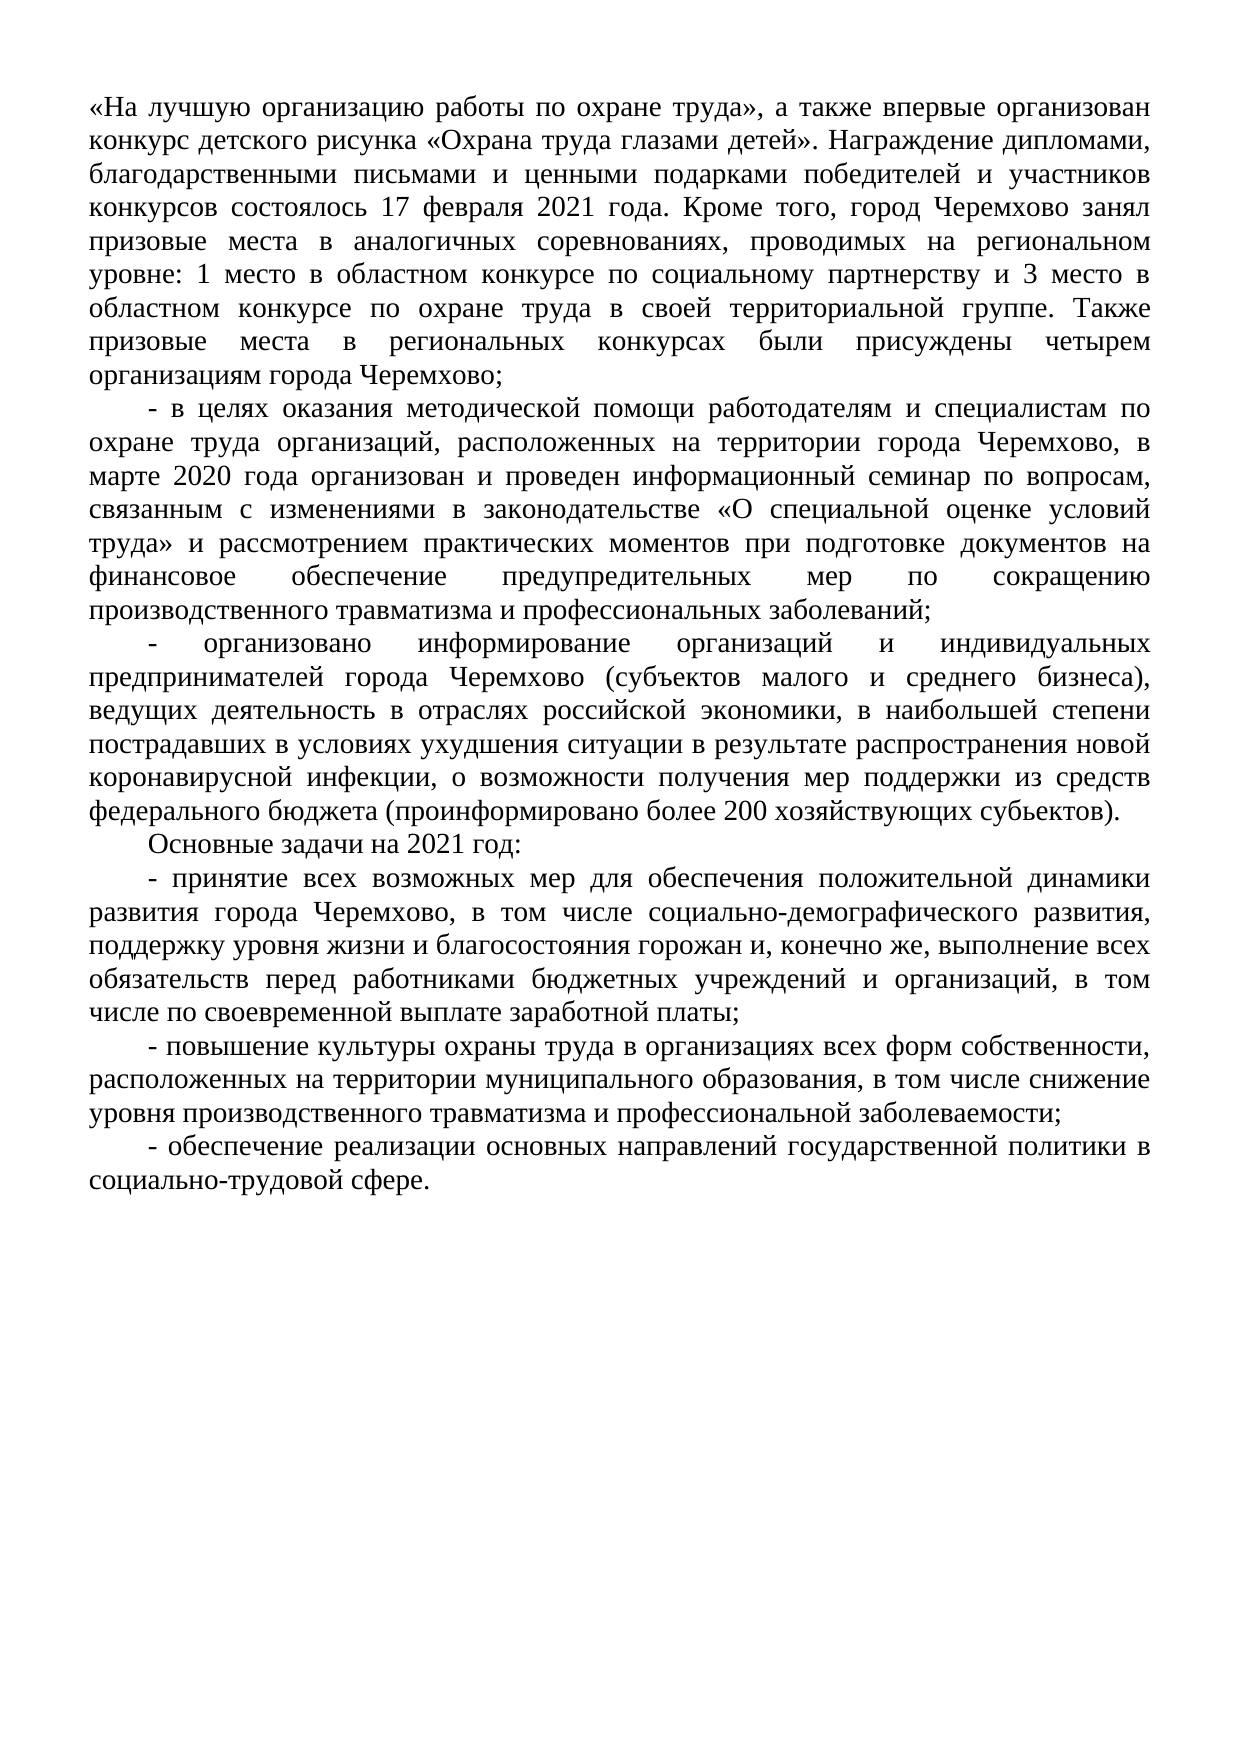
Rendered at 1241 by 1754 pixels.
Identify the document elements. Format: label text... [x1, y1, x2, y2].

text - организовано информирование организаций и индивидуальных предпринимателей города Черемхово (субъектов малого и среднего бизнеса), ведущих деятельность в отраслях российской экономики, в наибольшей степени пострадавших в условиях ухудшения ситуации в результате распространения новой коронавирусной инфекции, о возможности получения мер поддержки из средств федерального бюджета (проинформировано более 200 хозяйствующих субьектов). [89, 625, 1152, 827]
text - повышение культуры охраны труда в организациях всех форм собственности, расположенных на территории муниципального образования, в том числе снижение уровня производственного травматизма и профессиональной заболеваемости; [89, 1028, 1152, 1128]
title Основные задачи на 2021 год: [89, 827, 1152, 860]
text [89, 89, 1152, 391]
text - в целях оказания методической помощи работодателям и специалистам по охране труда организаций, расположенных на территории города Черемхово, в марте 2020 года организован и проведен информационный семинар по вопросам, связанным с изменениями в законодательстве «О специальной оценке условий труда» и рассмотрением практических моментов при подготовке документов на финансовое обеспечение предупредительных мер по сокращению производственного травматизма и профессиональных заболеваний; [89, 391, 1152, 625]
text - обеспечение реализации основных направлений государственной политики в социально-трудовой сфере. [89, 1128, 1152, 1196]
text - принятие всех возможных мер для обеспечения положительной динамики развития города Черемхово, в том числе социально-демографического развития, поддержку уровня жизни и благосостояния горожан и, конечно же, выполнение всех обязательств перед работниками бюджетных учреждений и организаций, в том числе по своевременной выплате заработной платы; [89, 860, 1152, 1028]
